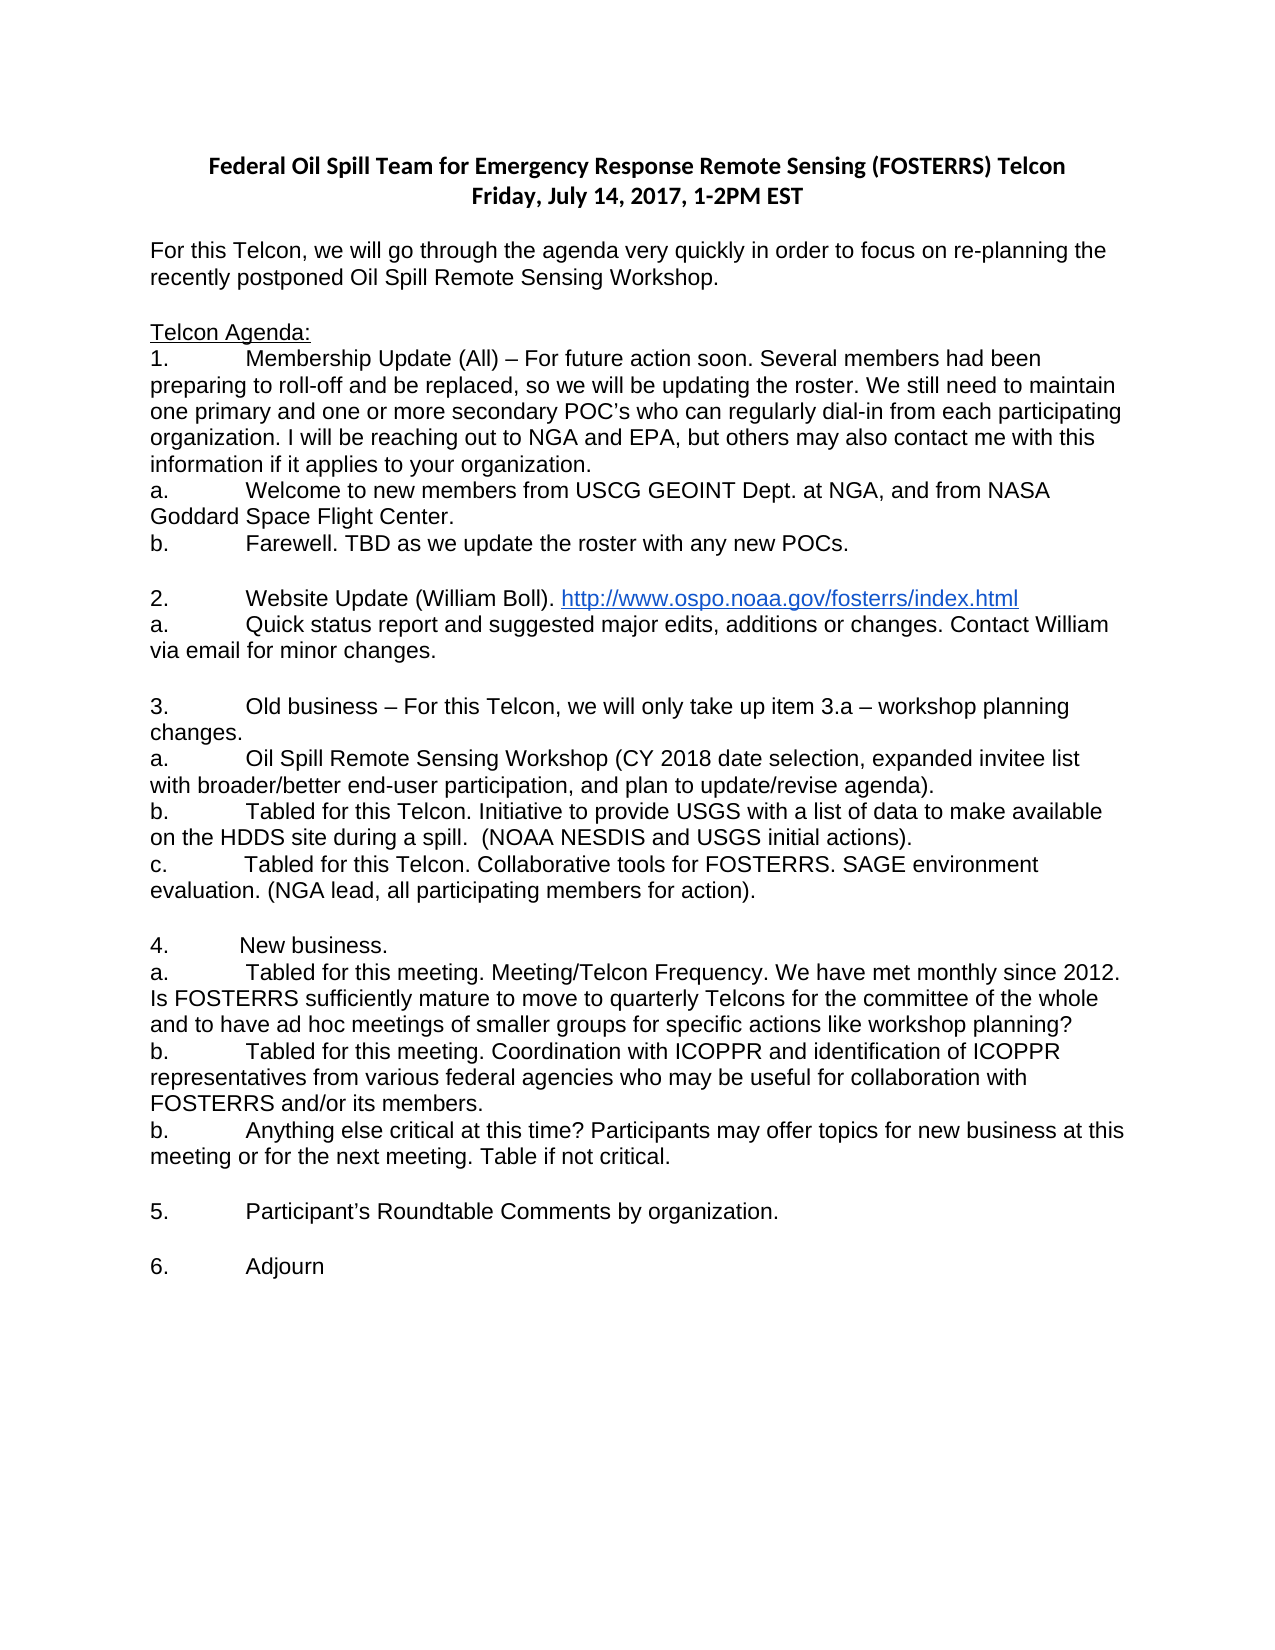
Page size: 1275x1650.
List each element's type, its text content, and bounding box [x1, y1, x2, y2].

text 4. New business. [150, 932, 1125, 958]
text For this Telcon, we will go through the agenda very quickly in order to focus on re-planning the recently postponed Oil Spill Remote Sensing Workshop. [150, 237, 1125, 290]
text b. Farewell. TBD as we update the roster with any new POCs. [150, 530, 1125, 556]
text b. Anything else critical at this time? Participants may offer topics for new business at this meeting or for the next meeting. Table if not critical. [150, 1117, 1125, 1169]
text a. Quick status report and suggested major edits, additions or changes. Contact William via email for minor changes. [150, 611, 1125, 664]
text 3. Old business – For this Telcon, we will only take up item 3.a – workshop planning changes. [150, 693, 1125, 745]
text Federal Oil Spill Team for Emergency Response Remote Sensing (FOSTERRS) Telcon [150, 150, 1125, 181]
text 6. Adjourn [150, 1253, 1125, 1279]
text 5. Participant’s Roundtable Comments by organization. [150, 1198, 1125, 1224]
text 2. Website Update (William Boll). http://www.ospo.noaa.gov/fosterrs/index.html [150, 585, 1125, 611]
text c. Tabled for this Telcon. Collaborative tools for FOSTERRS. SAGE environment evaluation. (NGA lead, all participating members for action). [150, 851, 1125, 903]
text a. Welcome to new members from USCG GEOINT Dept. at NGA, and from NASA Goddard Space Flight Center. [150, 477, 1125, 530]
text b. Tabled for this meeting. Coordination with ICOPPR and identification of ICOPPR representatives from various federal agencies who may be useful for collaboration with FOSTERRS and/or its members. [150, 1038, 1125, 1117]
text b. Tabled for this Telcon. Initiative to provide USGS with a list of data to make available on the HDDS site during a spill. (NOAA NESDIS and USGS initial actions). [150, 798, 1125, 851]
text Friday, July 14, 2017, 1-2PM EST [150, 181, 1125, 211]
text Telcon Agenda: [150, 319, 1125, 345]
text a. Tabled for this meeting. Meeting/Telcon Frequency. We have met monthly since 2012. Is FOSTERRS sufficiently mature to move to quarterly Telcons for the committee of the whole and to have ad hoc meetings of smaller groups for specific actions like workshop planning? [150, 958, 1125, 1038]
text 1. Membership Update (All) – For future action soon. Several members had been preparing to roll-off and be replaced, so we will be updating the roster. We still need to maintain one primary and one or more secondary POC’s who can regularly dial-in from each participating organization. I will be reaching out to NGA and EPA, but others may also contact me with this information if it applies to your organization. [150, 345, 1125, 477]
text a. Oil Spill Remote Sensing Workshop (CY 2018 date selection, expanded invitee list with broader/better end-user participation, and plan to update/revise agenda). [150, 745, 1125, 798]
